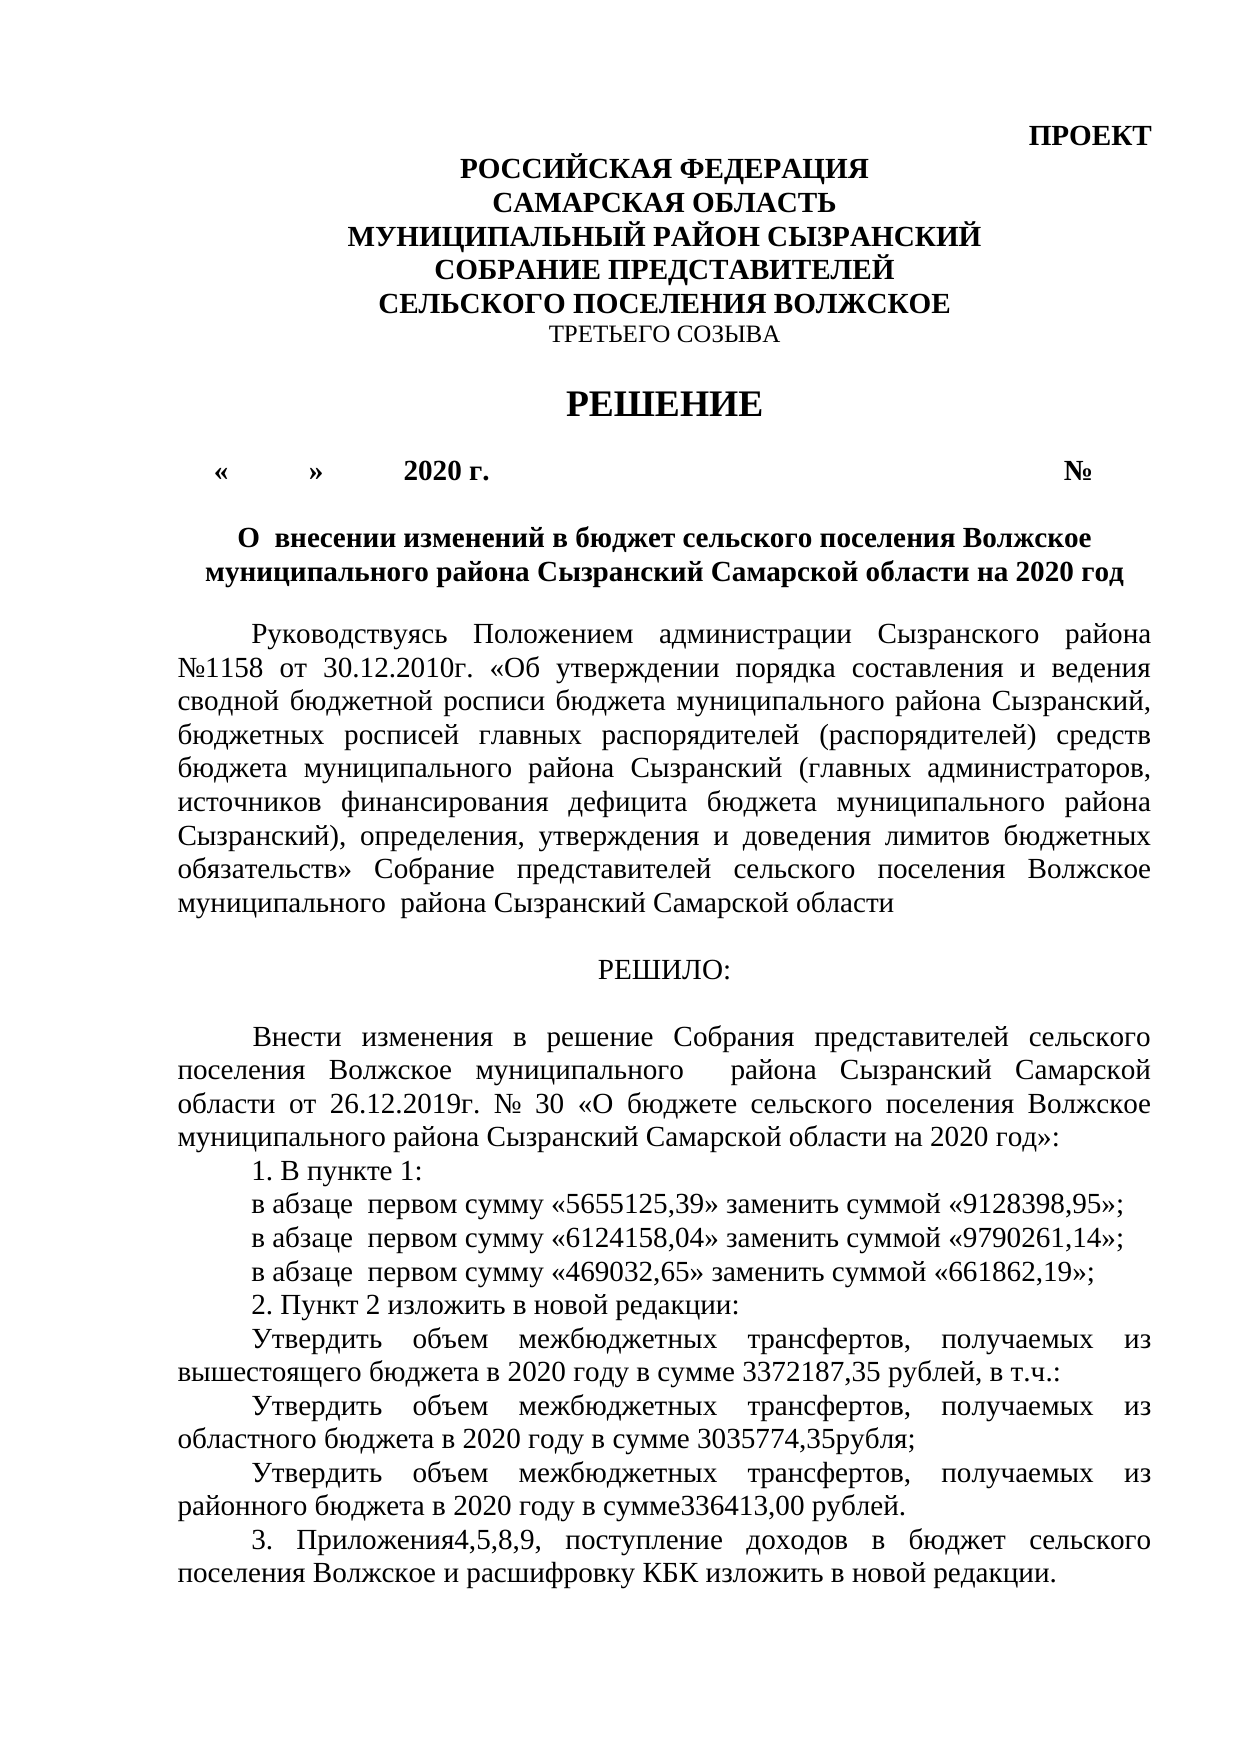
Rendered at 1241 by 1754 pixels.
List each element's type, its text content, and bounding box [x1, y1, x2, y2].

text Утвердить объем межбюджетных трансфертов, получаемых из вышестоящего бюджета в 2020 году в сумме 3372187,35 рублей, в т.ч.: [177, 1321, 1152, 1388]
text РОССИЙСКАЯ ФЕДЕРАЦИЯ [177, 152, 1152, 185]
text в абзаце первом сумму «5655125,39» заменить суммой «9128398,95»; [177, 1187, 1152, 1220]
text САМАРСКАЯ ОБЛАСТЬ [177, 185, 1152, 219]
text Руководствуясь Положением администрации Сызранского района №1158 от 30.12.2010г. «Об утверждении порядка составления и ведения сводной бюджетной росписи бюджета муниципального района Сызранский, бюджетных росписей главных распорядителей (распорядителей) средств бюджета муниципального района Сызранский (главных администраторов, источников финансирования дефицита бюджета муниципального района Сызранский), определения, утверждения и доведения лимитов бюджетных обязательств» Собрание представителей сельского поселения Волжское муниципального района Сызранский Самарской области [177, 616, 1152, 918]
text в абзаце первом сумму «469032,65» заменить суммой «661862,19»; [177, 1254, 1152, 1287]
text РЕШЕНИЕ [177, 382, 1152, 425]
text СЕЛЬСКОГО ПОСЕЛЕНИЯ ВОЛЖСКОЕ [177, 286, 1152, 319]
text 3. Приложения4,5,8,9, поступление доходов в бюджет сельского поселения Волжское и расшифровку КБК изложить в новой редакции. [177, 1522, 1152, 1589]
text МУНИЦИПАЛЬНЫЙ РАЙОН СЫЗРАНСКИЙ [177, 219, 1152, 252]
text ПРОЕКТ [177, 118, 1152, 152]
text 2. Пункт 2 изложить в новой редакции: [177, 1287, 1152, 1321]
text ТРЕТЬЕГО СОЗЫВА [177, 319, 1152, 348]
text в абзаце первом сумму «6124158,04» заменить суммой «9790261,14»; [177, 1220, 1152, 1254]
text РЕШИЛО: [177, 952, 1152, 985]
text СОБРАНИЕ ПРЕДСТАВИТЕЛЕЙ [177, 252, 1152, 286]
text « » 2020 г. № [177, 453, 1152, 487]
text Утвердить объем межбюджетных трансфертов, получаемых из областного бюджета в 2020 году в сумме 3035774,35рубля; [177, 1388, 1152, 1455]
text 1. В пункте 1: [177, 1153, 1152, 1187]
text О внесении изменений в бюджет сельского поселения Волжское муниципального района Сызранский Самарской области на 2020 год [177, 521, 1152, 588]
text Утвердить объем межбюджетных трансфертов, получаемых из районного бюджета в 2020 году в сумме336413,00 рублей. [177, 1455, 1152, 1522]
text Внести изменения в решение Собрания представителей сельского поселения Волжское муниципального района Сызранский Самарской области от 26.12.2019г. № 30 «О бюджете сельского поселения Волжское муниципального района Сызранский Самарской области на 2020 год»: [177, 1019, 1152, 1153]
